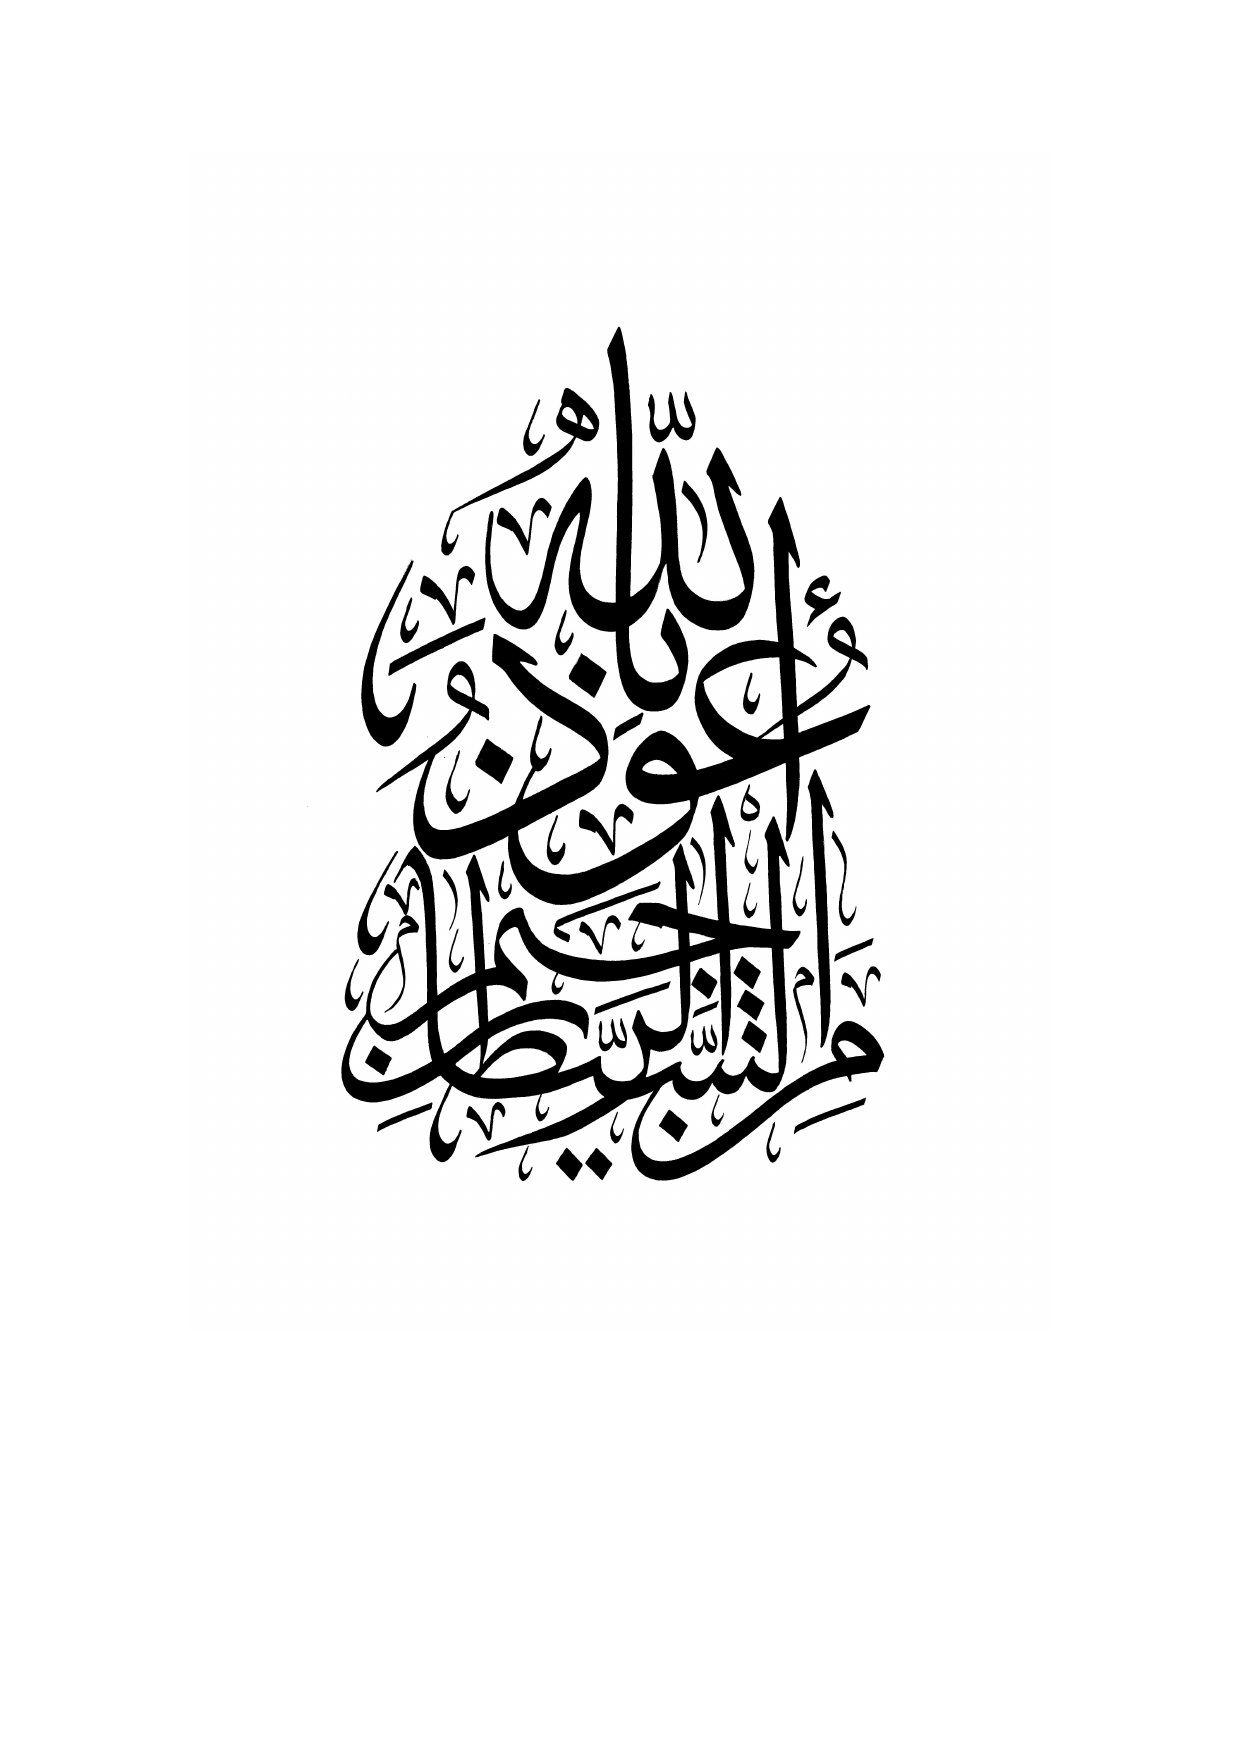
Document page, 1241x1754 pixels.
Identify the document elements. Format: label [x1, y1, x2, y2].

picture [187, 150, 1053, 1333]
